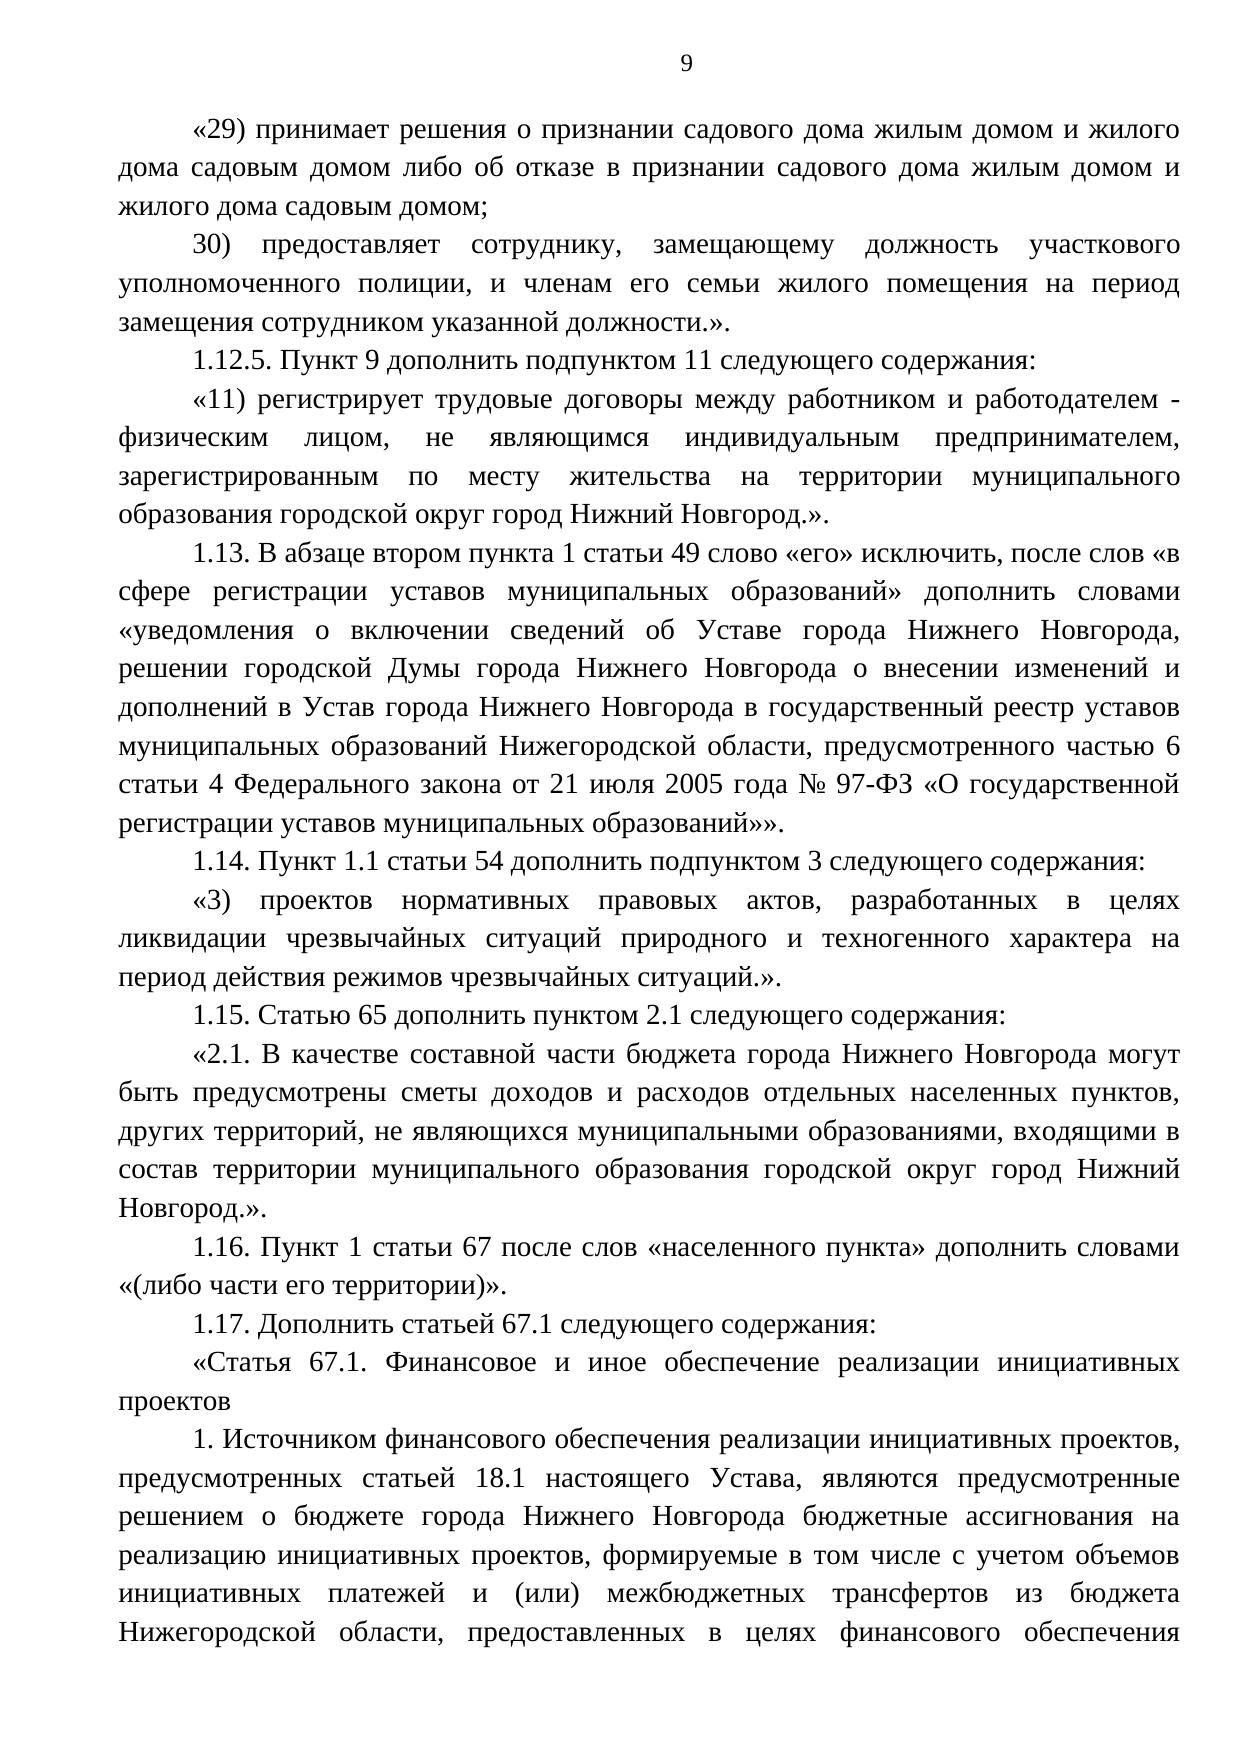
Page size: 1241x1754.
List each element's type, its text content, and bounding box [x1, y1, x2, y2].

text «3) проектов нормативных правовых актов, разработанных в целях ликвидации чрезвычайных ситуаций природного и техногенного характера на период действия режимов чрезвычайных ситуаций.». [118, 882, 1181, 992]
text 30) предоставляет сотруднику, замещающему должность участкового уполномоченного полиции, и членам его семьи жилого помещения на период замещения сотрудником указанной должности.». [118, 227, 1181, 337]
text 1.16. Пункт 1 статьи 67 после слов «населенного пункта» дополнить словами «(либо части его территории)». [118, 1229, 1181, 1301]
text «2.1. В качестве составной части бюджета города Нижнего Новгорода могут быть предусмотрены сметы доходов и расходов отдельных населенных пунктов, других территорий, не являющихся муниципальными образованиями, входящими в состав территории муниципального образования городской округ город Нижний Новгород.». [118, 1036, 1181, 1224]
text «29) принимает решения о признании садового дома жилым домом и жилого дома садовым домом либо об отказе в признании садового дома жилым домом и жилого дома садовым домом; [118, 111, 1181, 222]
text 1.15. Статью 65 дополнить пунктом 2.1 следующего содержания: [118, 997, 1181, 1031]
text «11) регистрирует трудовые договоры между работником и работодателем - физическим лицом, не являющимся индивидуальным предпринимателем, зарегистрированным по месту жительства на территории муниципального образования городской округ город Нижний Новгород.». [118, 381, 1181, 530]
text 1.14. Пункт 1.1 статьи 54 дополнить подпунктом 3 следующего содержания: [118, 843, 1181, 877]
text 1.17. Дополнить статьей 67.1 следующего содержания: [118, 1306, 1181, 1339]
text 1.12.5. Пункт 9 дополнить подпунктом 11 следующего содержания: [118, 342, 1181, 376]
text 1.13. В абзаце втором пункта 1 статьи 49 слово «его» исключить, после слов «в сфере регистрации уставов муниципальных образований» дополнить словами «уведомления о включении сведений об Уставе города Нижнего Новгорода, решении городской Думы города Нижнего Новгорода о внесении изменений и дополнений в Устав города Нижнего Новгорода в государственный реестр уставов муниципальных образований Нижегородской области, предусмотренного частью 6 статьи 4 Федерального закона от 21 июля 2005 года № 97-ФЗ «О государственной регистрации уставов муниципальных образований»». [118, 535, 1181, 838]
text «Статья 67.1. Финансовое и иное обеспечение реализации инициативных проектов [118, 1344, 1181, 1416]
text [118, 1421, 1181, 1648]
